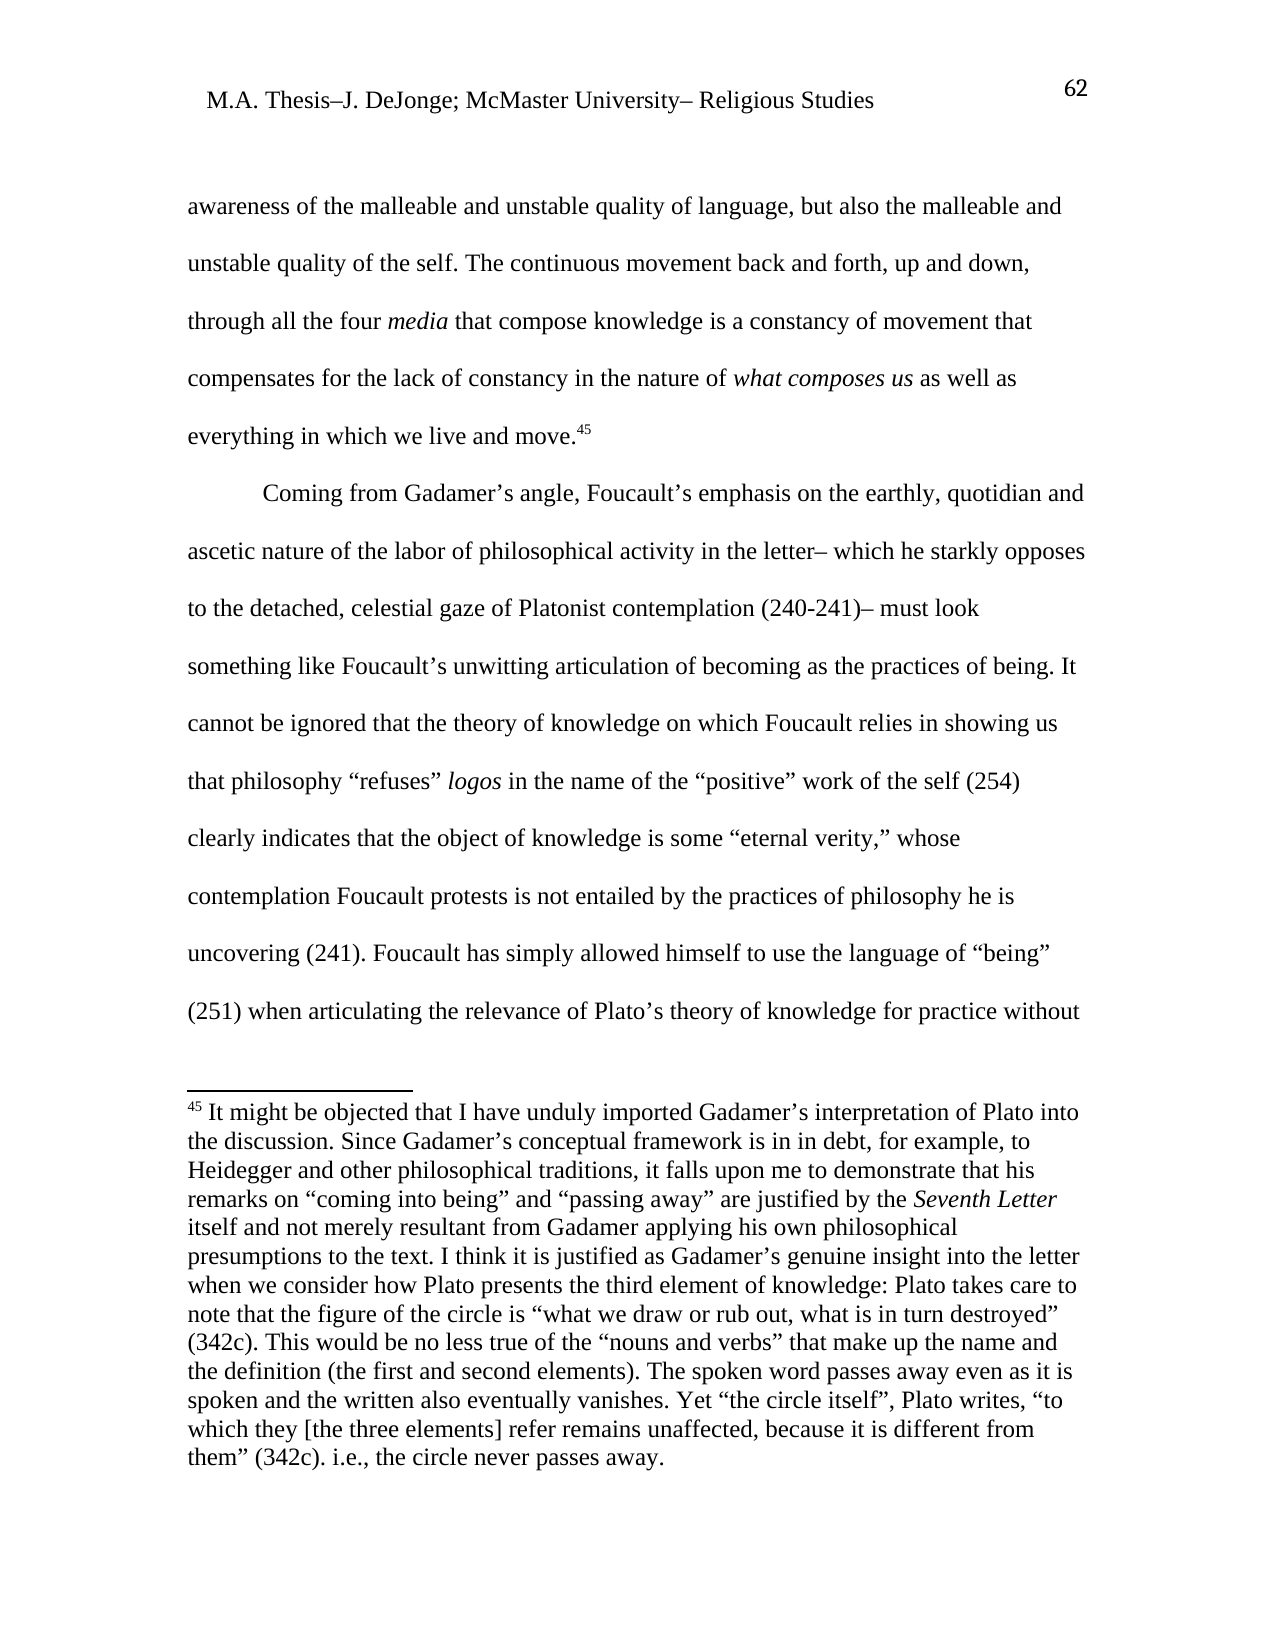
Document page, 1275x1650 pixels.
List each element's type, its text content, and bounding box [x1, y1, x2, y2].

text Coming from Gadamer’s angle, Foucault’s emphasis on the earthly, quotidian and ascetic nature of the labor of philosophical activity in the letter– which he starkly opposes to the detached, celestial gaze of Platonist contemplation (240-241)– must look something like Foucault’s unwitting articulation of becoming as the practices of being. It cannot be ignored that the theory of knowledge on which Foucault relies in showing us that philosophy “refuses” logos in the name of the “positive” work of the self (254) clearly indicates that the object of knowledge is some “eternal verity,” whose contemplation Foucault protests is not entailed by the practices of philosophy he is uncovering (241). Foucault has simply allowed himself to use the language of “being” (251) when articulating the relevance of Plato’s theory of knowledge for practice without letting it trouble him precisely when it ought. The difference, however, between the caricature of Platonist contemplation as inactively bearing witness to the eternal truth, and the actual characterization of philosophical knowledge that the letter contains, is that the latter problematizes access to that truth to such an extent that there is no hope of “seeing” it unless one undergoes the rigorous program that Foucault has been teasing out. What I think Foucault has missed, but with Gadamer we can see, is the fact that the tension which the tribē seeks to create in the “rubbing together” is the co-opting of an already present tension that exists naturally: the tension between being and becoming. It isn’t necessary to indulge in too much metaphysical speculation to suggest that the benefit of reading Foucault’s Plato with Gadamer is that we may conclude that the Seventh Letter’s theory of knowledge, which unabashedly identifies “being” rather than “quality” as the highest object of knowledge, actually facilitates rather than detracts from the conception of philosophy as an activity, as a practice of self, and as a way of life. Whatever this “knowledge” is that Plato prizes, the difficulty in attaining it, the level of the effort required, and the lack of any direct access to it, i.e., mystical or revelatory, means not only that few will acquire it, but that those who do are not able to transmit that knowledge in a book or a lecture. The “metaphysical portrait” of the world to which the philosopher may attain cannot become a collective object of idolatry because it cannot be communicated as dogmata: it belongs to that level of knowledge whose problematic accessibility through the doorways of words, image, concept and, as Gadamer adds, the intellect in the soul, has made all language– whether written or oral– deficient. I will consider the question of dogma or “doctrine” more extensively below. [187, 478, 1088, 1025]
text In Foucault’s language, we might say the problem of words has become the problem of the self and the question of what must necessarily be done in order for the subject to gain access to truth. While Foucault observes that access to the truth is contingent on the practices of the subject, Gadamer gives some indication of why this might be so. If the weakness of the logoi is also the weakness of the human soul, and if both are so because they equally participate in the movement of “coming-into-being and passing-away,” then we may conclude that the attempt to acquire knowledge of something “in its [stable] being” is also an attempt at human self-overcoming in our finitude. It requires the recognition of our limitations, but not in order to remain merely slack-jaw before them, but also to recognize the way in which they condition any attempt to overcome them. Just as the deficiency of words might be “overcome” through a certain inflected awareness of those words’ very deficiency (as I will argue the dialogues are intended to do), so might the becoming-soul strive after what has “being” in a way that duly acknowledges the becoming-status of the medium in which that “being” is sought after. The implication is that knowledge can only be sought in a modality that is conditioned not only by the awareness of the malleable and unstable quality of language, but also the malleable and unstable quality of the self. The continuous movement back and forth, up and down, through all the four media that compose knowledge is a constancy of movement that compensates for the lack of constancy in the nature of what composes us as well as everything in which we live and move. [187, 150, 1088, 450]
